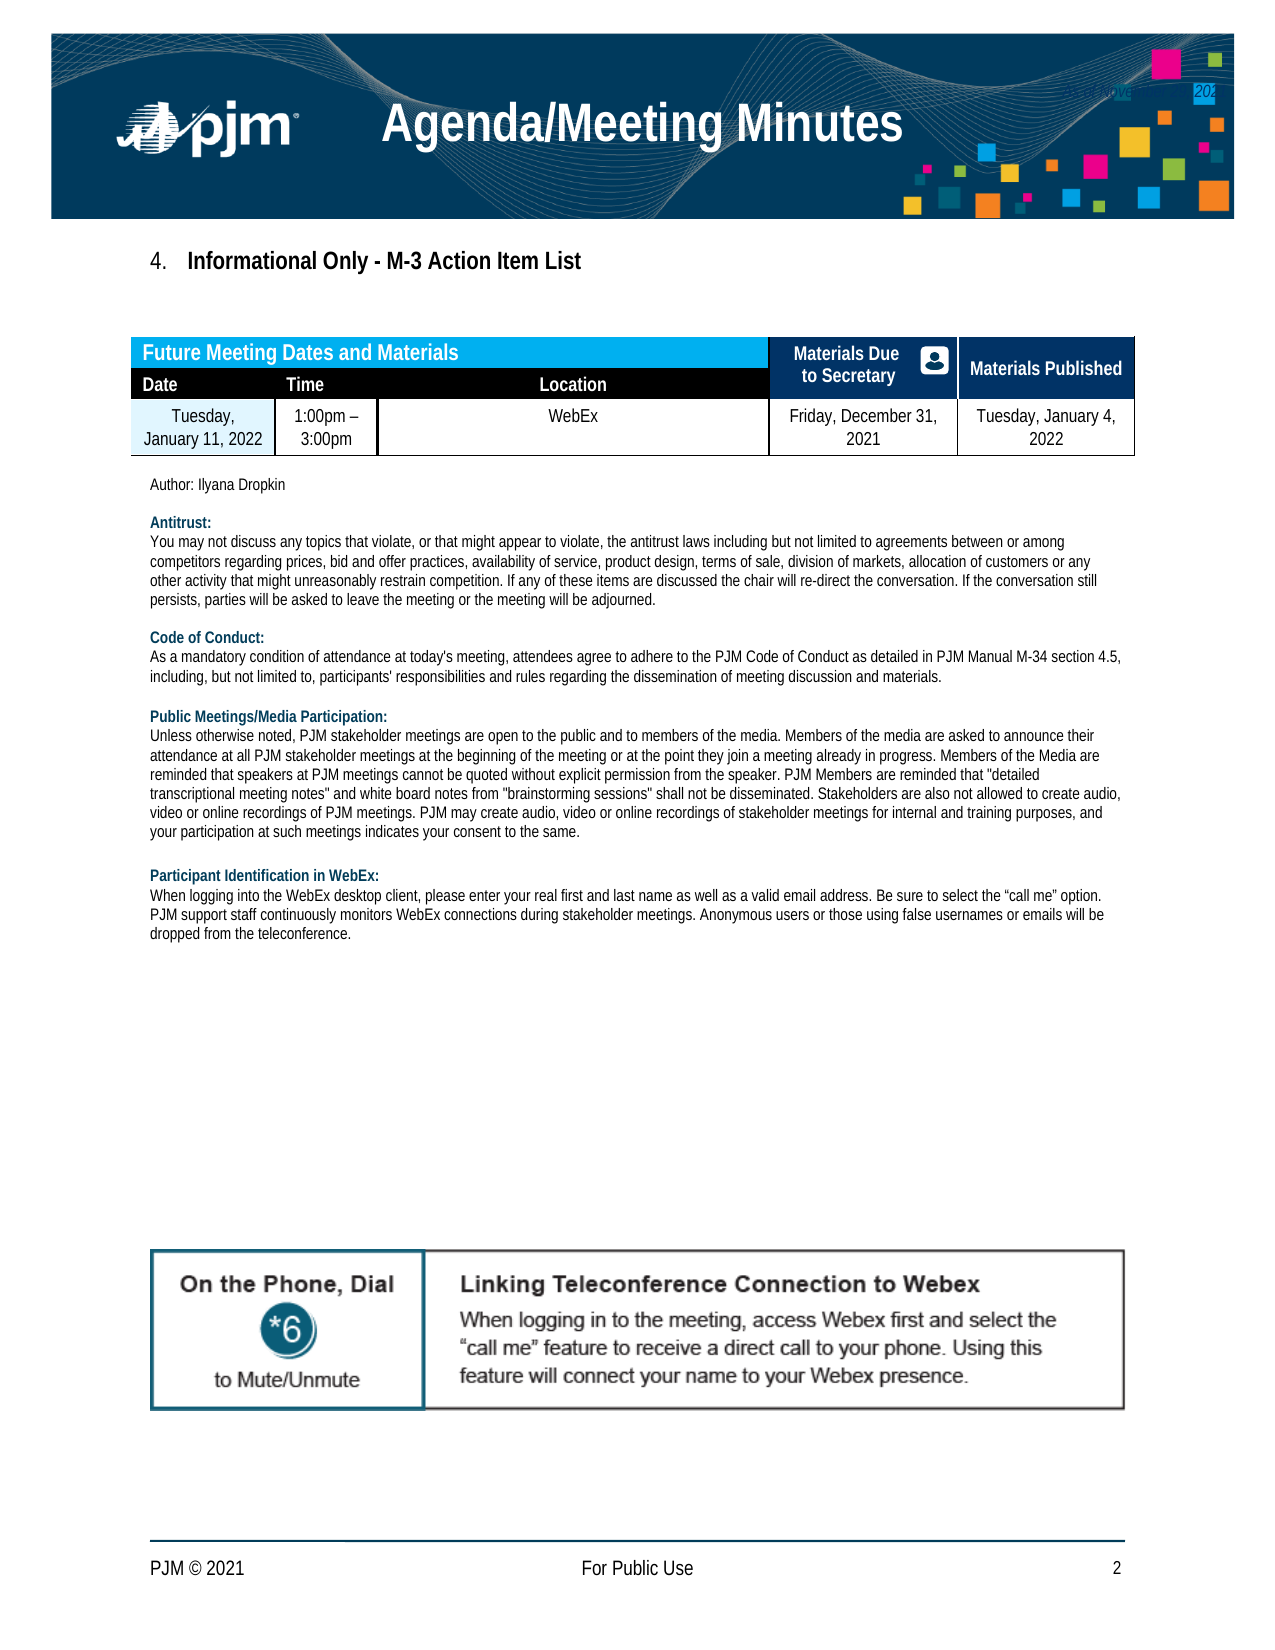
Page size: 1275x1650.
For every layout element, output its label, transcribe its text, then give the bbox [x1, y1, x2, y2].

table_header Materials Due to Secretary [770, 337, 957, 399]
picture [150, 1249, 1125, 1411]
subtitle Antitrust: [150, 513, 1125, 532]
table_cell Tuesday, January 11, 2022 [131, 400, 274, 454]
text Author: Ilyana Dropkin [150, 475, 1125, 494]
text PJM support staff continuously monitors WebEx connections during stakeholder meetings. Anonymous users or those using false usernames or emails will be dropped from the teleconference. [150, 904, 1125, 943]
table_cell Date [131, 369, 274, 399]
text When logging into the WebEx desktop client, please enter your real first and last name as well as a valid email address. Be sure to select the “call me” option. [150, 885, 1125, 904]
table_cell Tuesday, January 4, 2022 [958, 400, 1134, 454]
list Informational Only - M-3 Action Item List [150, 246, 1125, 274]
title Public Meetings/Media Participation: [150, 707, 1125, 726]
table_cell Time [276, 369, 376, 399]
text Unless otherwise noted, PJM stakeholder meetings are open to the public and to members of the media. Members of the media are asked to announce their attendance at all PJM stakeholder meetings at the beginning of the meeting or at the point they join a meeting already in progress. Members of the Media are reminded that speakers at PJM meetings cannot be quoted without explicit permission from the speaker. PJM Members are reminded that "detailed transcriptional meeting notes" and white board notes from "brainstorming sessions" shall not be disseminated. Stakeholders are also not allowed to create audio, video or online recordings of PJM meetings. PJM may create audio, video or online recordings of stakeholder meetings for internal and training purposes, and your participation at such meetings indicates your consent to the same. [150, 726, 1125, 841]
subtitle Participant Identification in WebEx: [150, 866, 1125, 885]
table_header Materials Published [959, 337, 1134, 399]
table_cell Friday, December 31, 2021 [770, 400, 957, 454]
title Code of Conduct: [150, 628, 1125, 647]
text As a mandatory condition of attendance at today's meeting, attendees agree to adhere to the PJM Code of Conduct as detailed in PJM Manual M-34 section 4.5, including, but not limited to, participants' responsibilities and rules regarding the dissemination of meeting discussion and materials. [150, 647, 1125, 686]
table_cell Location [379, 369, 768, 399]
text You may not discuss any topics that violate, or that might appear to violate, the antitrust laws including but not limited to agreements between or among competitors regarding prices, bid and offer practices, availability of service, product design, terms of sale, division of markets, allocation of customers or any other activity that might unreasonably restrain competition. If any of these items are discussed the chair will re-direct the conversation. If the conversation still persists, parties will be asked to leave the meeting or the meeting will be adjourned. [150, 532, 1125, 609]
table_cell WebEx [379, 400, 768, 454]
table_header Future Meeting Dates and Materials [131, 337, 768, 368]
table_cell 1:00pm – 3:00pm [276, 400, 376, 454]
picture [51, 32, 1235, 219]
